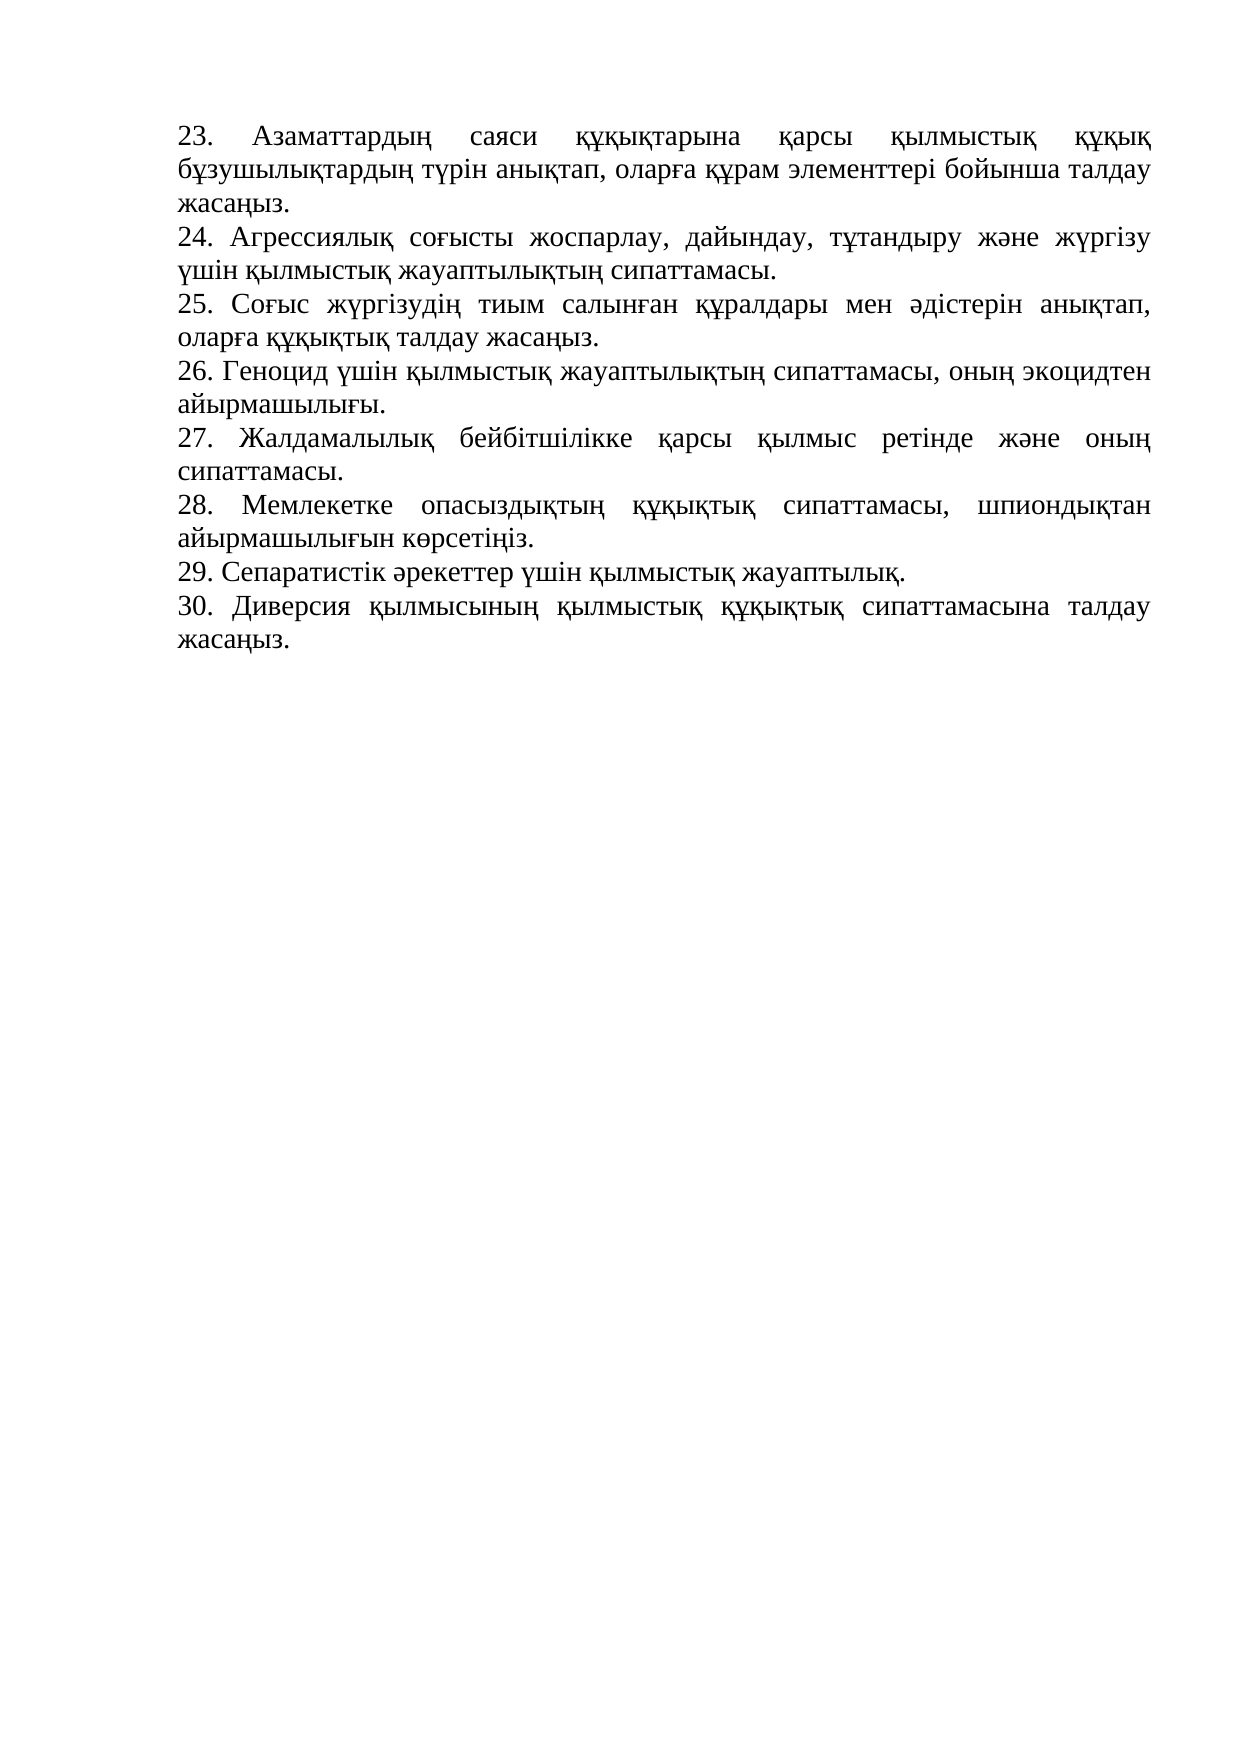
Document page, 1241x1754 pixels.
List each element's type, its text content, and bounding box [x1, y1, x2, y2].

text 27. Жалдамалылық бейбітшілікке қарсы қылмыс ретінде және оның сипаттамасы. [177, 420, 1152, 487]
text 23. Азаматтардың саяси құқықтарына қарсы қылмыстық құқық бұзушылықтардың түрін анықтап, оларға құрам элементтері бойынша талдау жасаңыз. [177, 118, 1152, 219]
text 30. Диверсия қылмысының қылмыстық құқықтық сипаттамасына талдау жасаңыз. [177, 588, 1152, 655]
text 28. Мемлекетке опасыздықтың құқықтық сипаттамасы, шпиондықтан айырмашылығын көрсетіңіз. [177, 487, 1152, 554]
text 25. Соғыс жүргізудің тиым салынған құралдары мен әдістерін анықтап, оларға құқықтық талдау жасаңыз. [177, 286, 1152, 353]
text 24. Агрессиялық соғысты жоспарлау, дайындау, тұтандыру және жүргізу үшін қылмыстық жауаптылықтың сипаттамасы. [177, 219, 1152, 286]
text 29. Сепаратистік әрекеттер үшін қылмыстық жауаптылық. [177, 554, 1152, 588]
text 26. Геноцид үшін қылмыстық жауаптылықтың сипаттамасы, оның экоцидтен айырмашылығы. [177, 353, 1152, 420]
